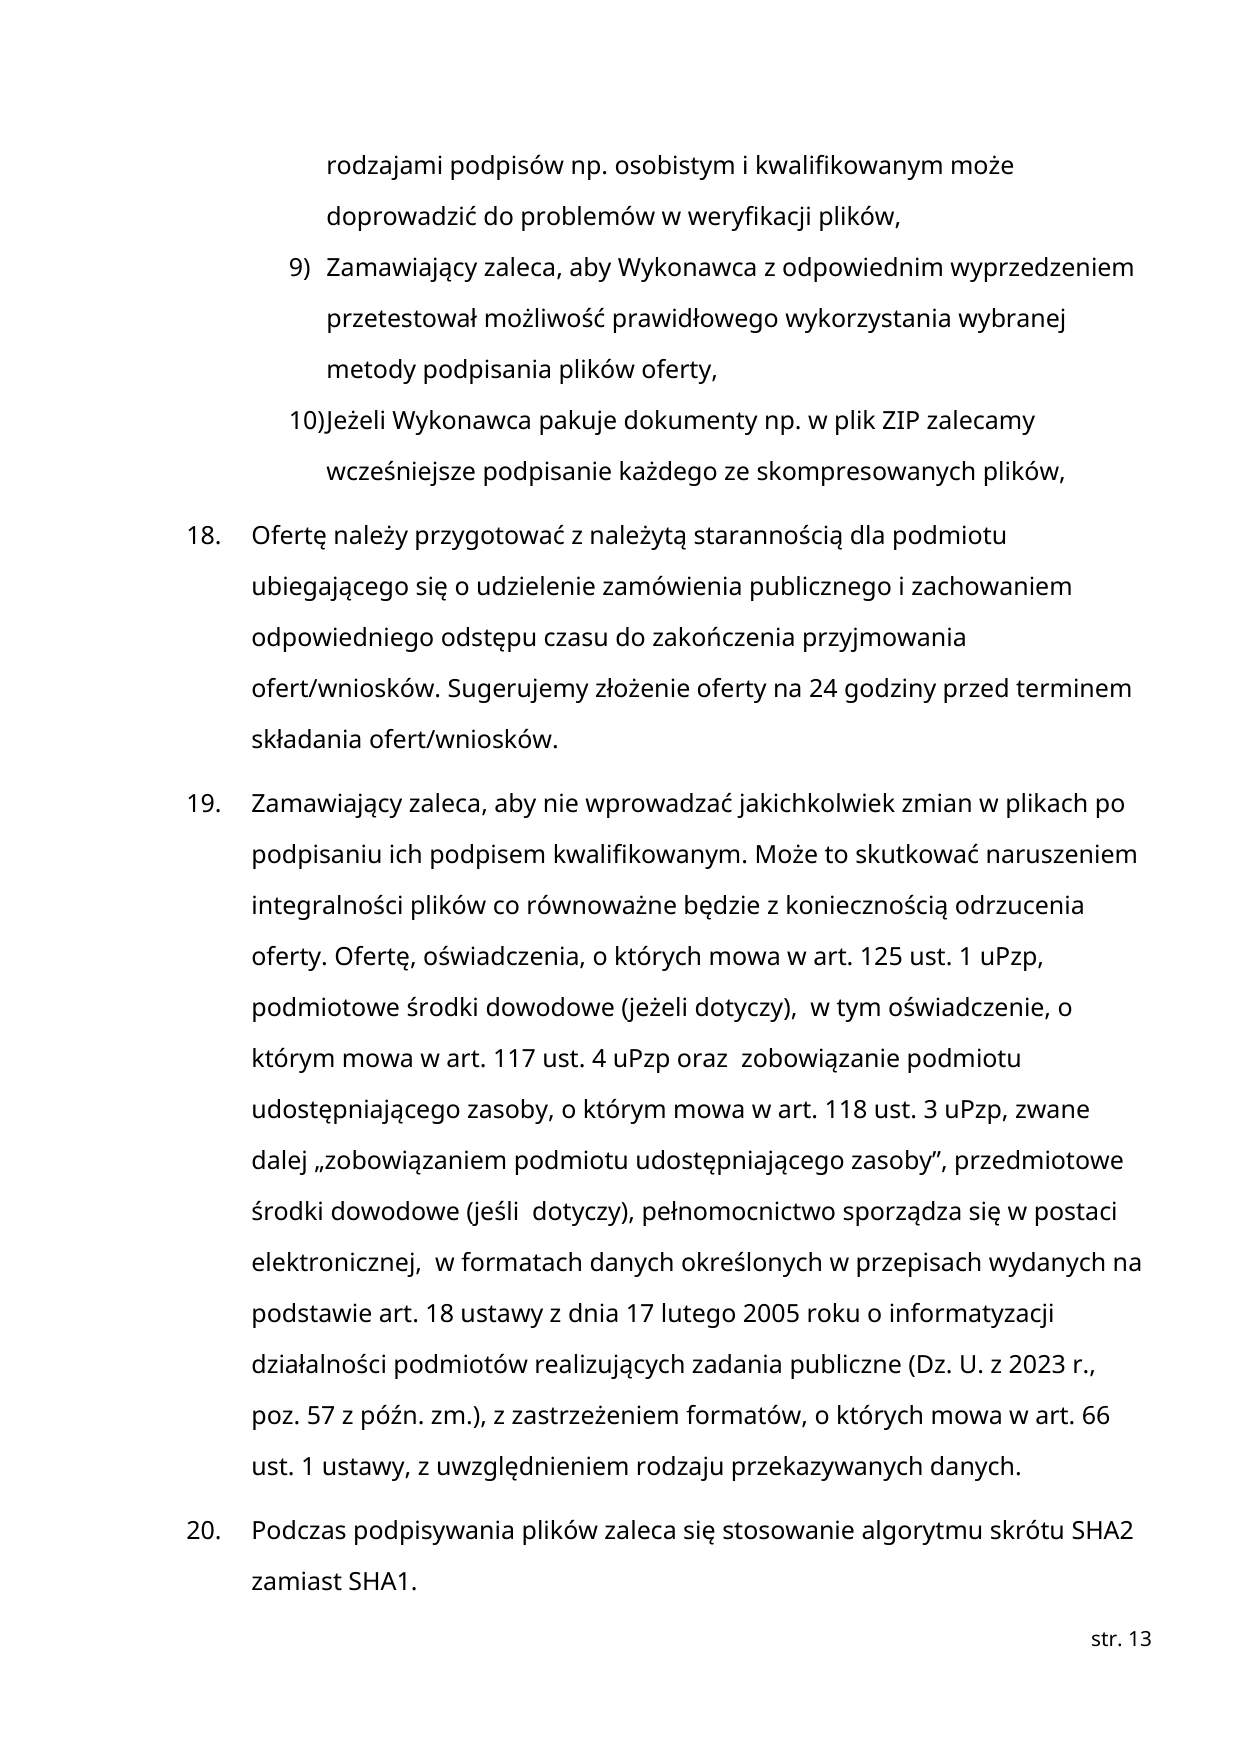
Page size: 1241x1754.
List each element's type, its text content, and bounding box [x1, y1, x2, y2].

list Zamawiający zaleca, aby Wykonawca z odpowiednim wyprzedzeniem przetestował możliwość prawidłowego wykorzystania wybranej metody podpisania plików oferty, [289, 250, 1152, 386]
list Zamawiający zaleca, aby nie wprowadzać jakichkolwiek zmian w plikach po podpisaniu ich podpisem kwalifikowanym. Może to skutkować naruszeniem integralności plików co równoważne będzie z koniecznością odrzucenia oferty. Ofertę, oświadczenia, o których mowa w art. 125 ust. 1 uPzp, podmiotowe środki dowodowe (jeżeli dotyczy), w tym oświadczenie, o którym mowa w art. 117 ust. 4 uPzp oraz zobowiązanie podmiotu udostępniającego zasoby, o którym mowa w art. 118 ust. 3 uPzp, zwane dalej „zobowiązaniem podmiotu udostępniającego zasoby”, przedmiotowe środki dowodowe (jeśli dotyczy), pełnomocnictwo sporządza się w postaci elektronicznej, w formatach danych określonych w przepisach wydanych na podstawie art. 18 ustawy z dnia 17 lutego 2005 roku o informatyzacji działalności podmiotów realizujących zadania publiczne (Dz. U. z 2023 r., poz. 57 z późn. zm.), z zastrzeżeniem formatów, o których mowa w art. 66 ust. 1 ustawy, z uwzględnieniem rodzaju przekazywanych danych. [222, 785, 1152, 1483]
list Podczas podpisywania plików zaleca się stosowanie algorytmu skrótu SHA2 zamiast SHA1. [222, 1512, 1152, 1597]
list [289, 148, 1152, 233]
list Ofertę należy przygotować z należytą starannością dla podmiotu ubiegającego się o udzielenie zamówienia publicznego i zachowaniem odpowiedniego odstępu czasu do zakończenia przyjmowania ofert/wniosków. Sugerujemy złożenie oferty na 24 godziny przed terminem składania ofert/wniosków. [222, 517, 1152, 756]
list Jeżeli Wykonawca pakuje dokumenty np. w plik ZIP zalecamy wcześniejsze podpisanie każdego ze skompresowanych plików, [289, 403, 1152, 488]
